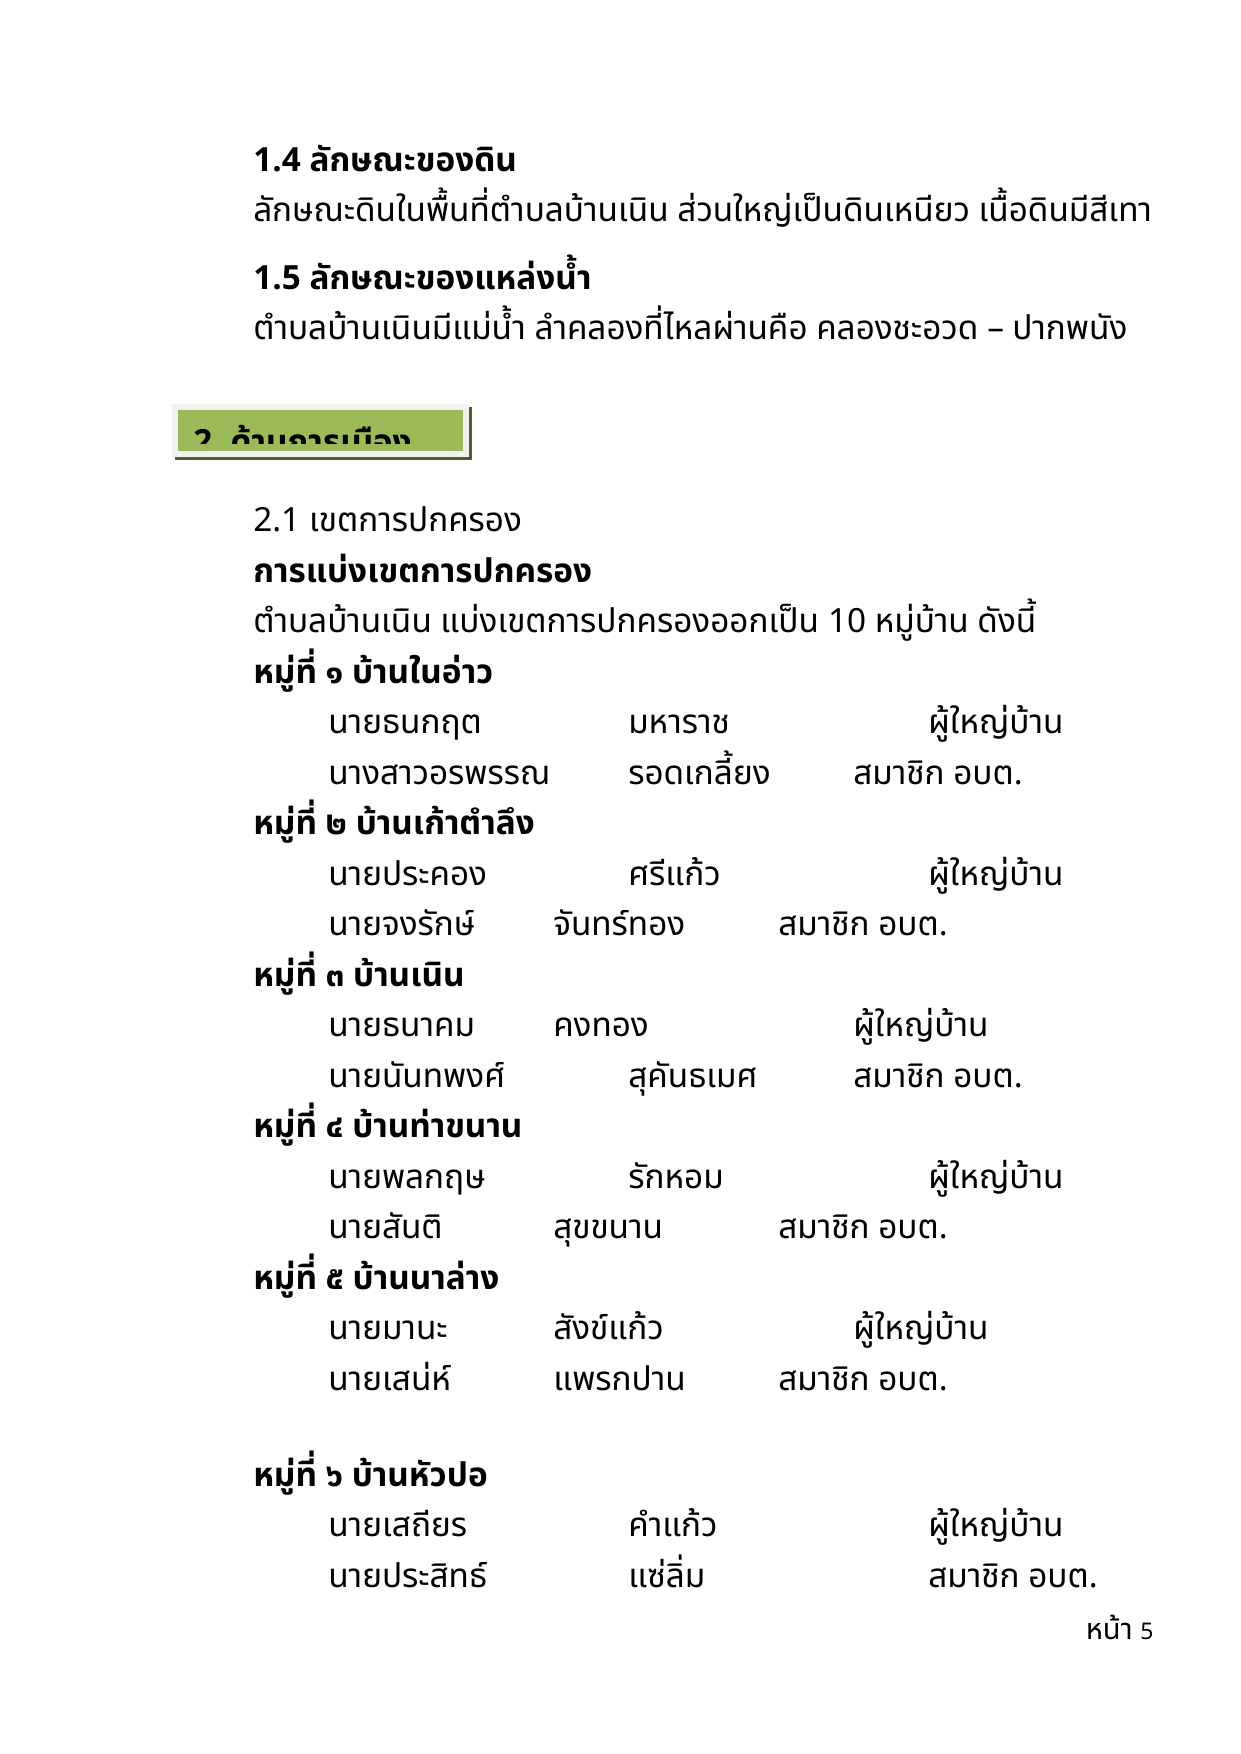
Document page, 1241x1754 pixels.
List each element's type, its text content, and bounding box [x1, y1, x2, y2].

text นายเสถียร คำแก้ว ผู้ใหญ่บ้าน [253, 1501, 1153, 1551]
text นายธนกฤต มหาราช ผู้ใหญ่บ้าน [178, 698, 1153, 749]
list 1.5 ลักษณะของแหล่งน้ำ [178, 253, 1153, 304]
text หมู่ที่ ๒ บ้านเก้าตำลึง [178, 799, 1153, 850]
text ตำบลบ้านเนิน แบ่งเขตการปกครองออกเป็น 10 หมู่บ้าน ดังนี้ [178, 597, 1153, 648]
text นายธนาคม คงทอง ผู้ใหญ่บ้าน [253, 1001, 1153, 1052]
text นายสันติ สุขขนาน สมาชิก อบต. [178, 1203, 1153, 1254]
text นายนันทพงศ์ สุคันธเมศ สมาชิก อบต. [178, 1052, 1153, 1102]
text นายเสน่ห์ แพรกปาน สมาชิก อบต. [178, 1354, 1153, 1405]
text หมู่ที่ ๔ บ้านท่าขนาน [178, 1102, 1153, 1153]
text นายพลกฤษ รักหอม ผู้ใหญ่บ้าน [253, 1153, 1153, 1203]
text หมู่ที่ ๓ บ้านเนิน [178, 951, 1153, 1001]
text นายประคอง ศรีแก้ว ผู้ใหญ่บ้าน [178, 850, 1153, 900]
list ตำบลบ้านเนินมีแม่น้ำ ลำคลองที่ไหลผ่านคือ คลองชะอวด – ปากพนัง [178, 304, 1153, 354]
text หมู่ที่ ๕ บ้านนาล่าง [178, 1254, 1153, 1304]
text การแบ่งเขตการปกครอง [178, 547, 1153, 597]
text หมู่ที่ ๖ บ้านหัวปอ [178, 1451, 1153, 1501]
list ลักษณะดินในพื้นที่ตำบลบ้านเนิน ส่วนใหญ่เป็นดินเหนียว เนื้อดินมีสีเทา [178, 186, 1153, 236]
text หมู่ที่ ๑ บ้านในอ่าว [178, 648, 1153, 698]
text นายมานะ สังข์แก้ว ผู้ใหญ่บ้าน [253, 1304, 1153, 1354]
text นางสาวอรพรรณ รอดเกลี้ยง สมาชิก อบต. [178, 749, 1153, 799]
text นายจงรักษ์ จันทร์ทอง สมาชิก อบต. [178, 900, 1153, 951]
list 1.4 ลักษณะของดิน [178, 135, 1153, 186]
text นายประสิทธ์ แซ่ลิ่ม สมาชิก อบต. [178, 1551, 1153, 1602]
list 2.1 เขตการปกครอง [178, 496, 1153, 547]
